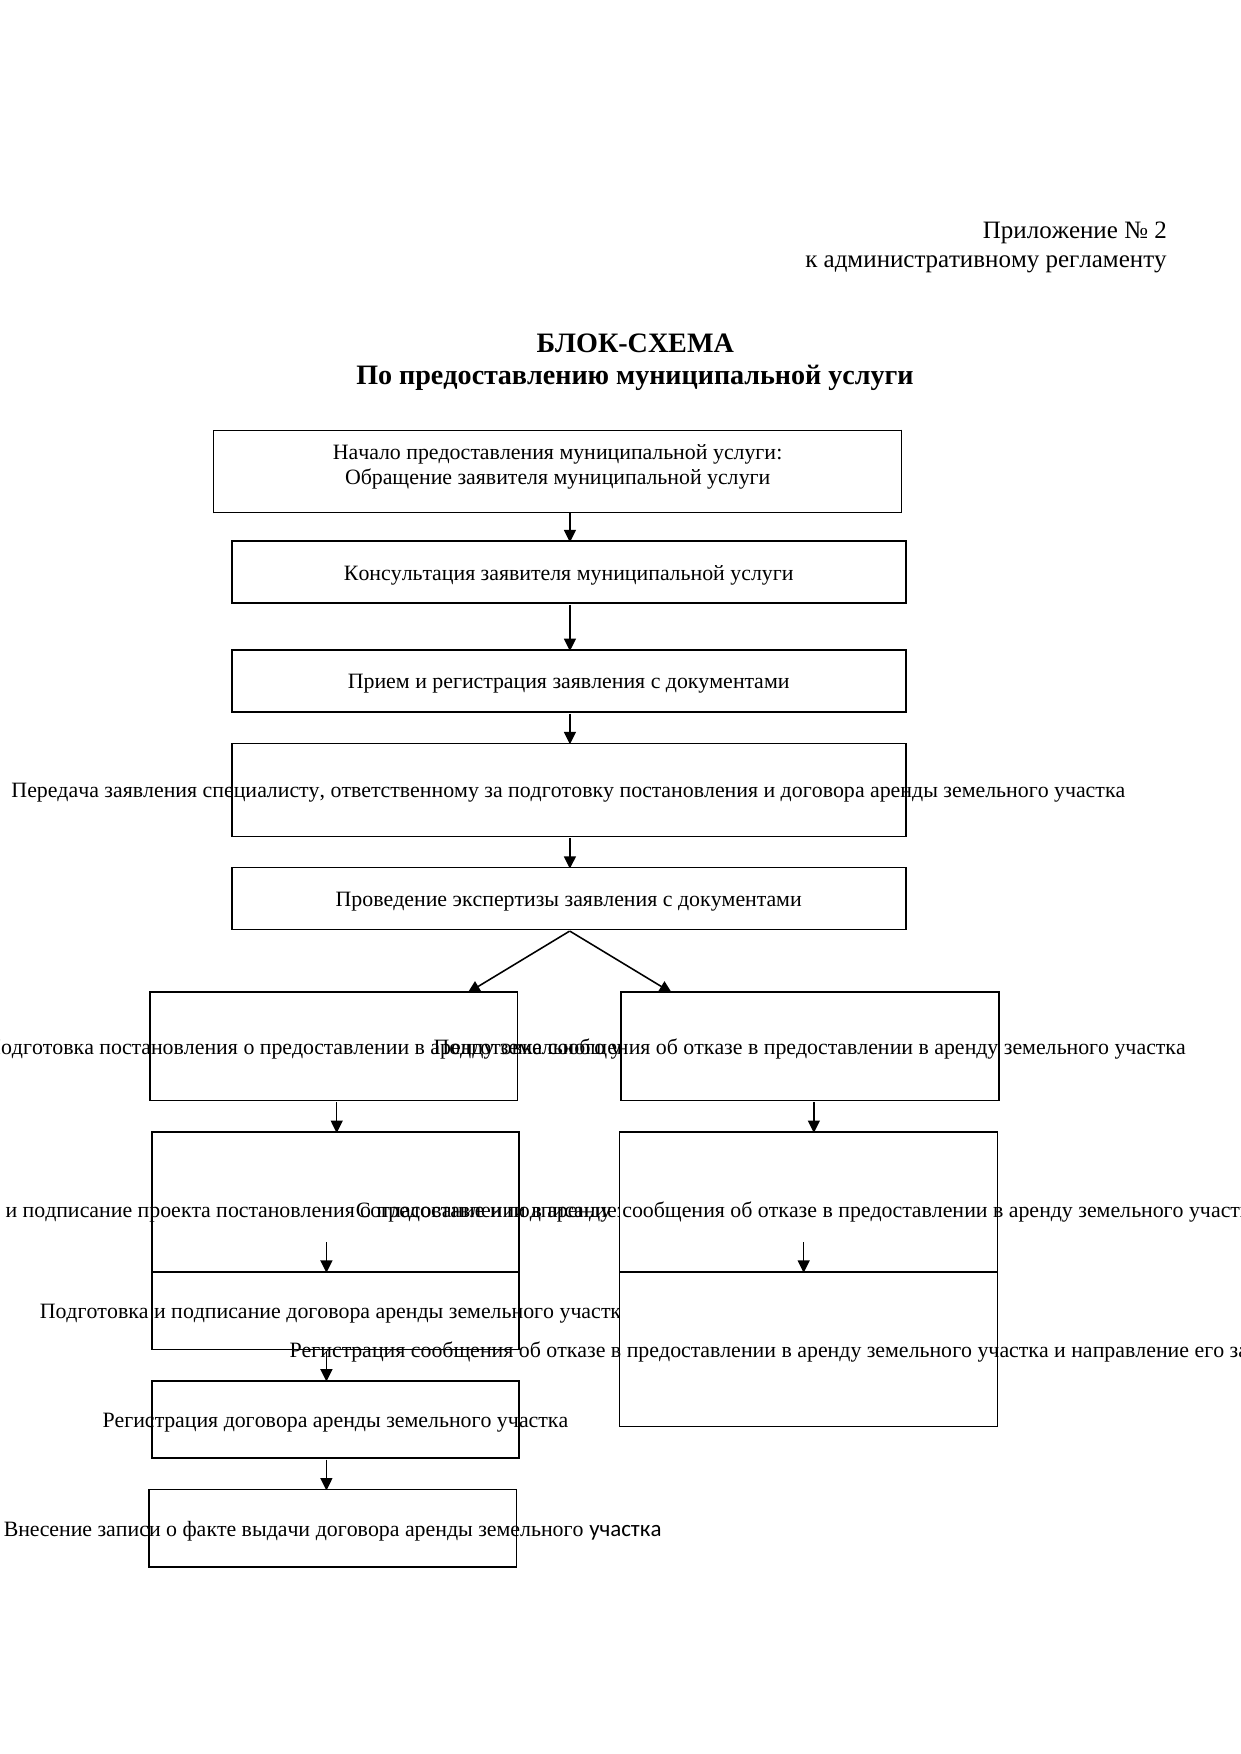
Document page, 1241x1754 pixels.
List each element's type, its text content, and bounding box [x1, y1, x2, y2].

text БЛОК-СХЕМА [103, 326, 1167, 358]
text Приложение № 2 [103, 216, 1167, 244]
text По предоставлению муниципальной услуги [103, 358, 1167, 391]
text к административному регламенту [103, 244, 1167, 273]
